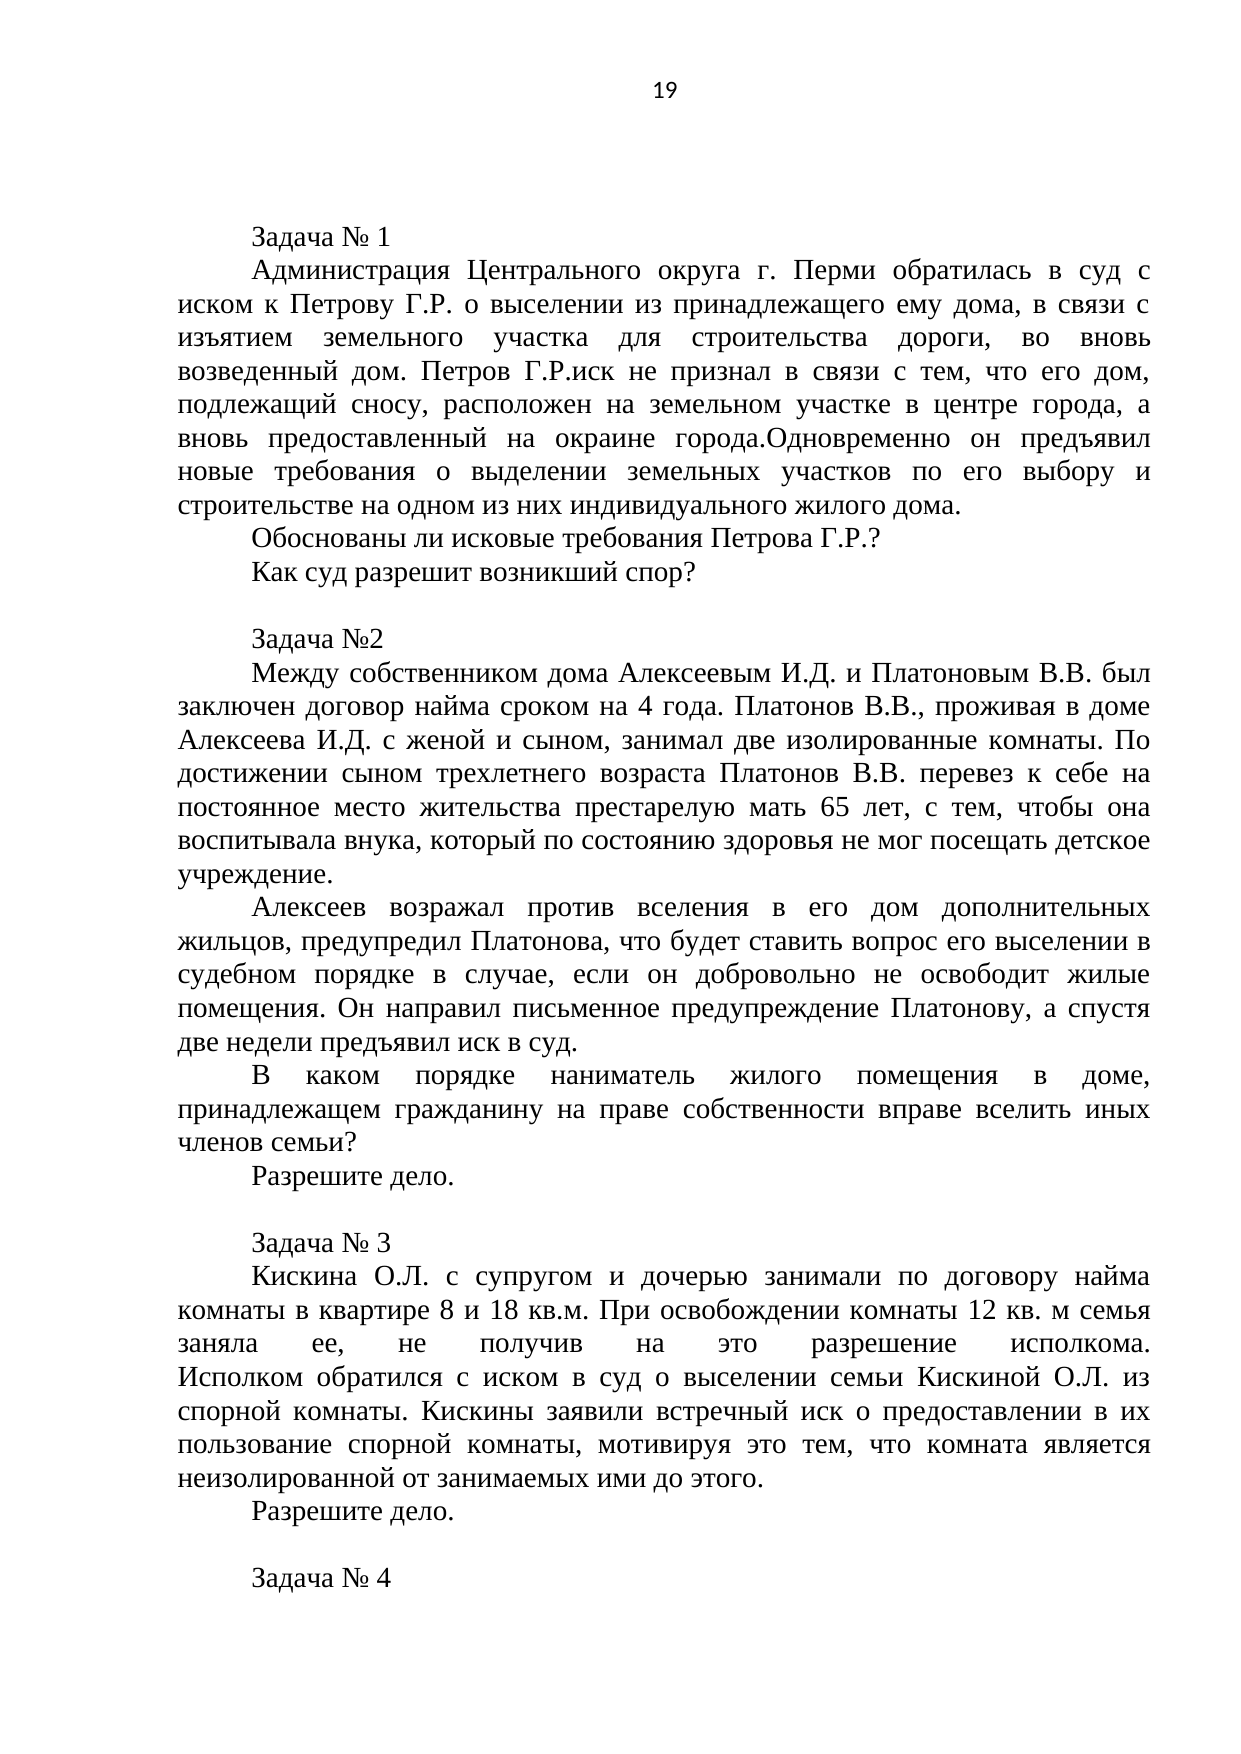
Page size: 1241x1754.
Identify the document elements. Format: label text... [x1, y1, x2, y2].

text В каком порядке наниматель жилого помещения в доме, принадлежащем гражданину на праве собственности вправе вселить иных членов семьи? [177, 1057, 1152, 1158]
text Обоснованы ли исковые требования Петрова Г.Р.? [177, 521, 1152, 554]
text Как суд разрешит возникший спор? [177, 554, 1152, 588]
text Разрешите дело. [177, 1493, 1152, 1527]
text Кискина О.Л. с супругом и дочерью занимали по договору найма комнаты в квартире 8 и 18 кв.м. При освобождении комнаты 12 кв. м семья заняла ее, не получив на это разрешение исполкома. Исполком обратился с иском в суд о выселении семьи Кискиной О.Л. из спорной комнаты. Кискины заявили встречный иск о предоставлении в их пользование спорной комнаты, мотивируя это тем, что комната является неизолированной от занимаемых ими до этого. [177, 1258, 1152, 1493]
text Алексеев возражал против вселения в его дом дополнительных жильцов, предупредил Платонова, что будет ставить вопрос его выселении в судебном порядке в случае, если он добровольно не освободит жилые помещения. Он направил письменное предупреждение Платонову, а спустя две недели предъявил иск в суд. [177, 889, 1152, 1057]
text Между собственником дома Алексеевым И.Д. и Платоновым В.В. был заключен договор найма сроком на 4 года. Платонов В.В., проживая в доме Алексеева И.Д. с женой и сыном, занимал две изолированные комнаты. По достижении сыном трехлетнего возраста Платонов В.В. перевез к себе на постоянное место жительства престарелую мать 65 лет, с тем, чтобы она воспитывала внука, который по состоянию здоровья не мог посещать детское учреждение. [177, 655, 1152, 889]
text Задача № 4 [177, 1560, 1152, 1594]
text Разрешите дело. [177, 1158, 1152, 1191]
text Задача № 3 [177, 1225, 1152, 1258]
text Администрация Центрального округа г. Перми обратилась в суд с иском к Петрову Г.Р. о выселении из принадлежащего ему дома, в связи с изъятием земельного участка для строительства дороги, во вновь возведенный дом. Петров Г.Р.иск не признал в связи с тем, что его дом, подлежащий сносу, расположен на земельном участке в центре города, а вновь предоставленный на окраине города.Одновременно он предъявил новые требования о выделении земельных участков по его выбору и строительстве на одном из них индивидуального жилого дома. [177, 252, 1152, 521]
text Задача №2 [177, 621, 1152, 655]
text Задача № 1 [177, 219, 1152, 252]
